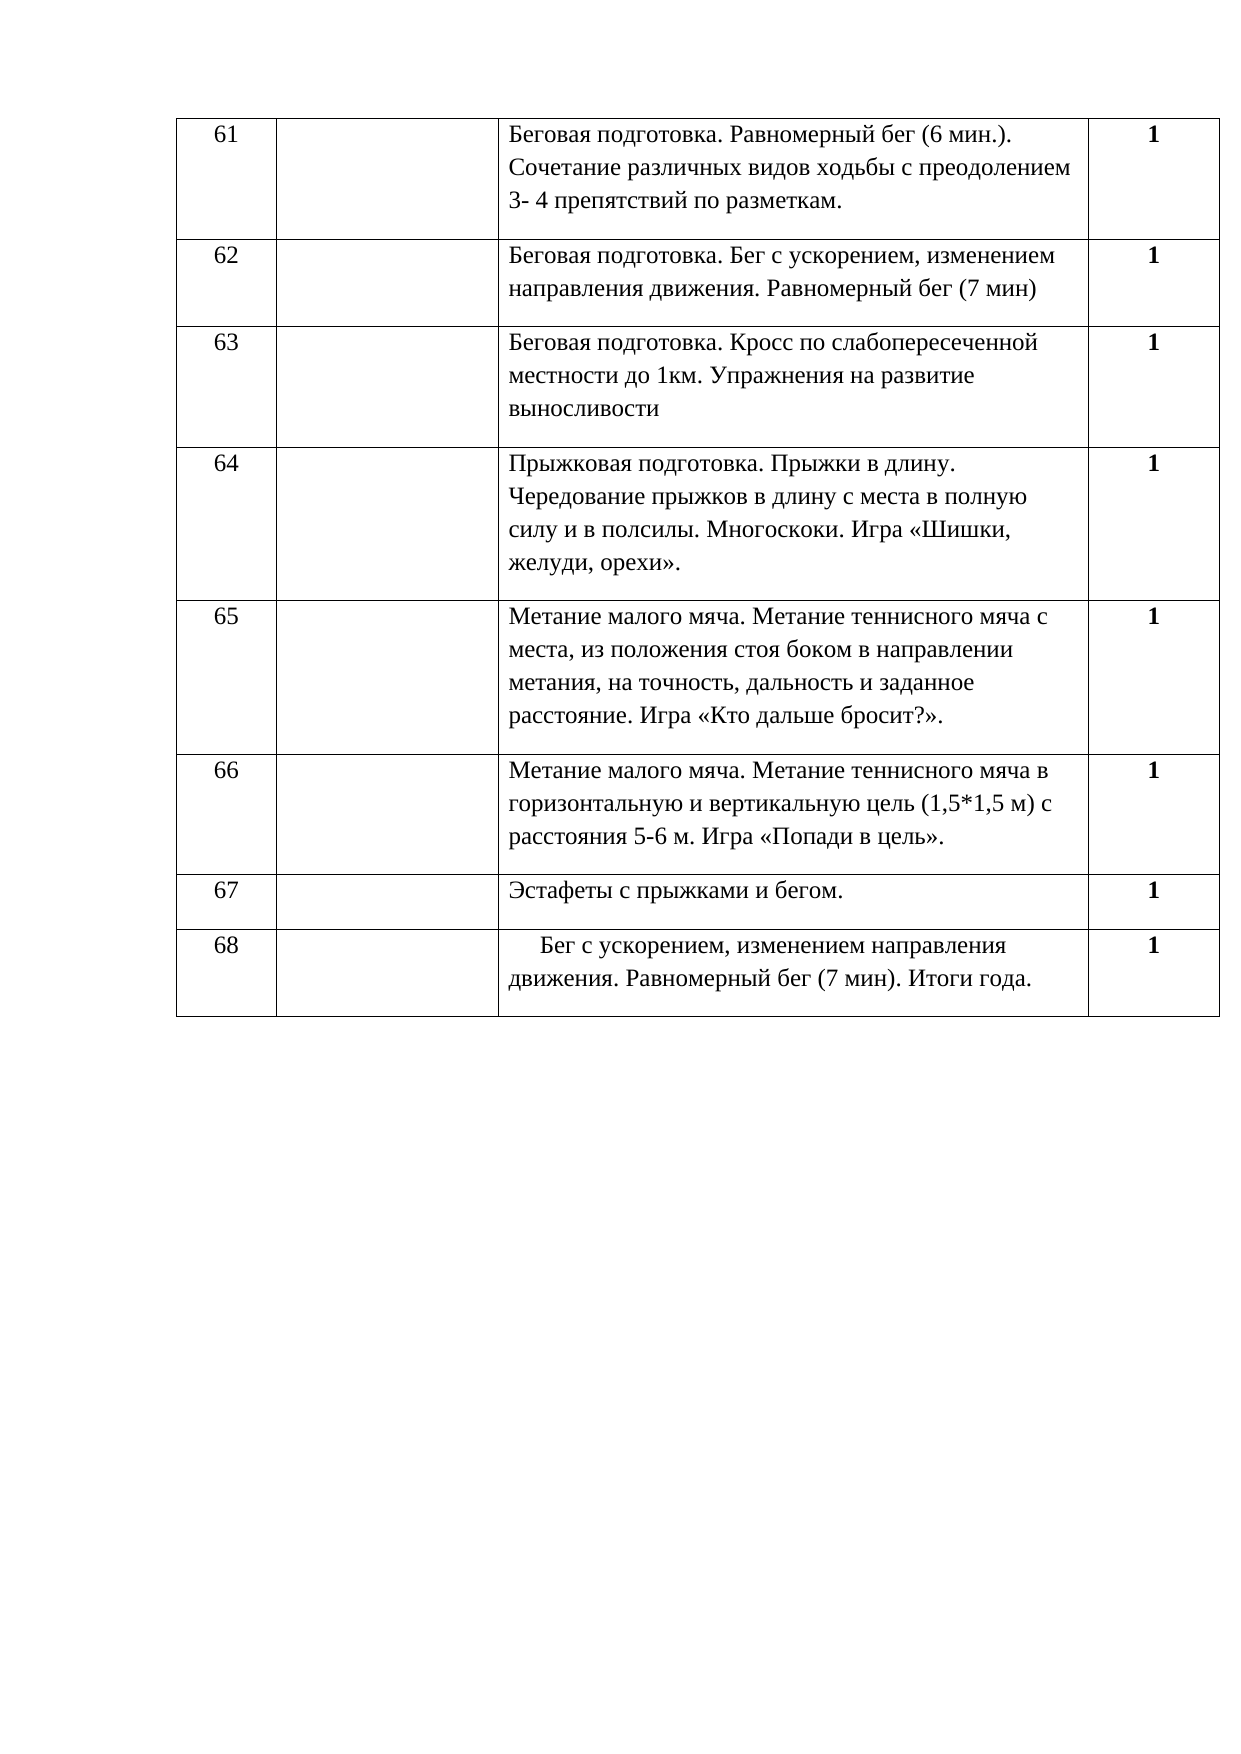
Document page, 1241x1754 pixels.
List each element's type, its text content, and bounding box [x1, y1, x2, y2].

table_cell 63 [177, 327, 276, 447]
table_cell 68 [177, 930, 276, 1016]
table_cell [277, 755, 498, 874]
table_cell 1 [1089, 240, 1219, 326]
table_cell Бег с ускорением, изменением направления движения. Равномерный бег (7 мин). Итоги года. [499, 930, 1088, 1016]
table_cell Эстафеты с прыжками и бегом. [499, 875, 1088, 929]
table_cell 65 [177, 601, 276, 754]
table_cell Прыжковая подготовка. Прыжки в длину. Чередование прыжков в длину с места в полную силу и в полсилы. Многоскоки. Игра «Шишки, желуди, орехи». [499, 448, 1088, 600]
table_cell [277, 875, 498, 929]
table_cell 1 [1089, 601, 1219, 754]
table_cell Беговая подготовка. Кросс по слабопересеченной местности до 1км. Упражнения на развитие выносливости [499, 327, 1088, 447]
table_cell 1 [1089, 327, 1219, 447]
table_cell 1 [1089, 875, 1219, 929]
table_cell 64 [177, 448, 276, 600]
table_cell 1 [1089, 755, 1219, 874]
table_cell [277, 240, 498, 326]
table_cell Беговая подготовка. Равномерный бег (6 мин.). Сочетание различных видов ходьбы с преодолением 3- 4 препятствий по разметкам. [499, 119, 1088, 239]
table_cell 1 [1089, 448, 1219, 600]
table_cell 62 [177, 240, 276, 326]
table_cell 1 [1089, 119, 1219, 239]
table_cell 67 [177, 875, 276, 929]
table_cell [277, 930, 498, 1016]
table_cell [277, 601, 498, 754]
table_cell 61 [177, 119, 276, 239]
table_cell [277, 448, 498, 600]
table_cell [277, 119, 498, 239]
table_cell Метание малого мяча. Метание теннисного мяча в горизонтальную и вертикальную цель (1,5*1,5 м) с расстояния 5-6 м. Игра «Попади в цель». [499, 755, 1088, 874]
table_cell 1 [1089, 930, 1219, 1016]
table_cell Беговая подготовка. Бег с ускорением, изменением направления движения. Равномерный бег (7 мин) [499, 240, 1088, 326]
table_cell 66 [177, 755, 276, 874]
table_cell [277, 327, 498, 447]
table_cell Метание малого мяча. Метание теннисного мяча с места, из положения стоя боком в направлении метания, на точность, дальность и заданное расстояние. Игра «Кто дальше бросит?». [499, 601, 1088, 754]
